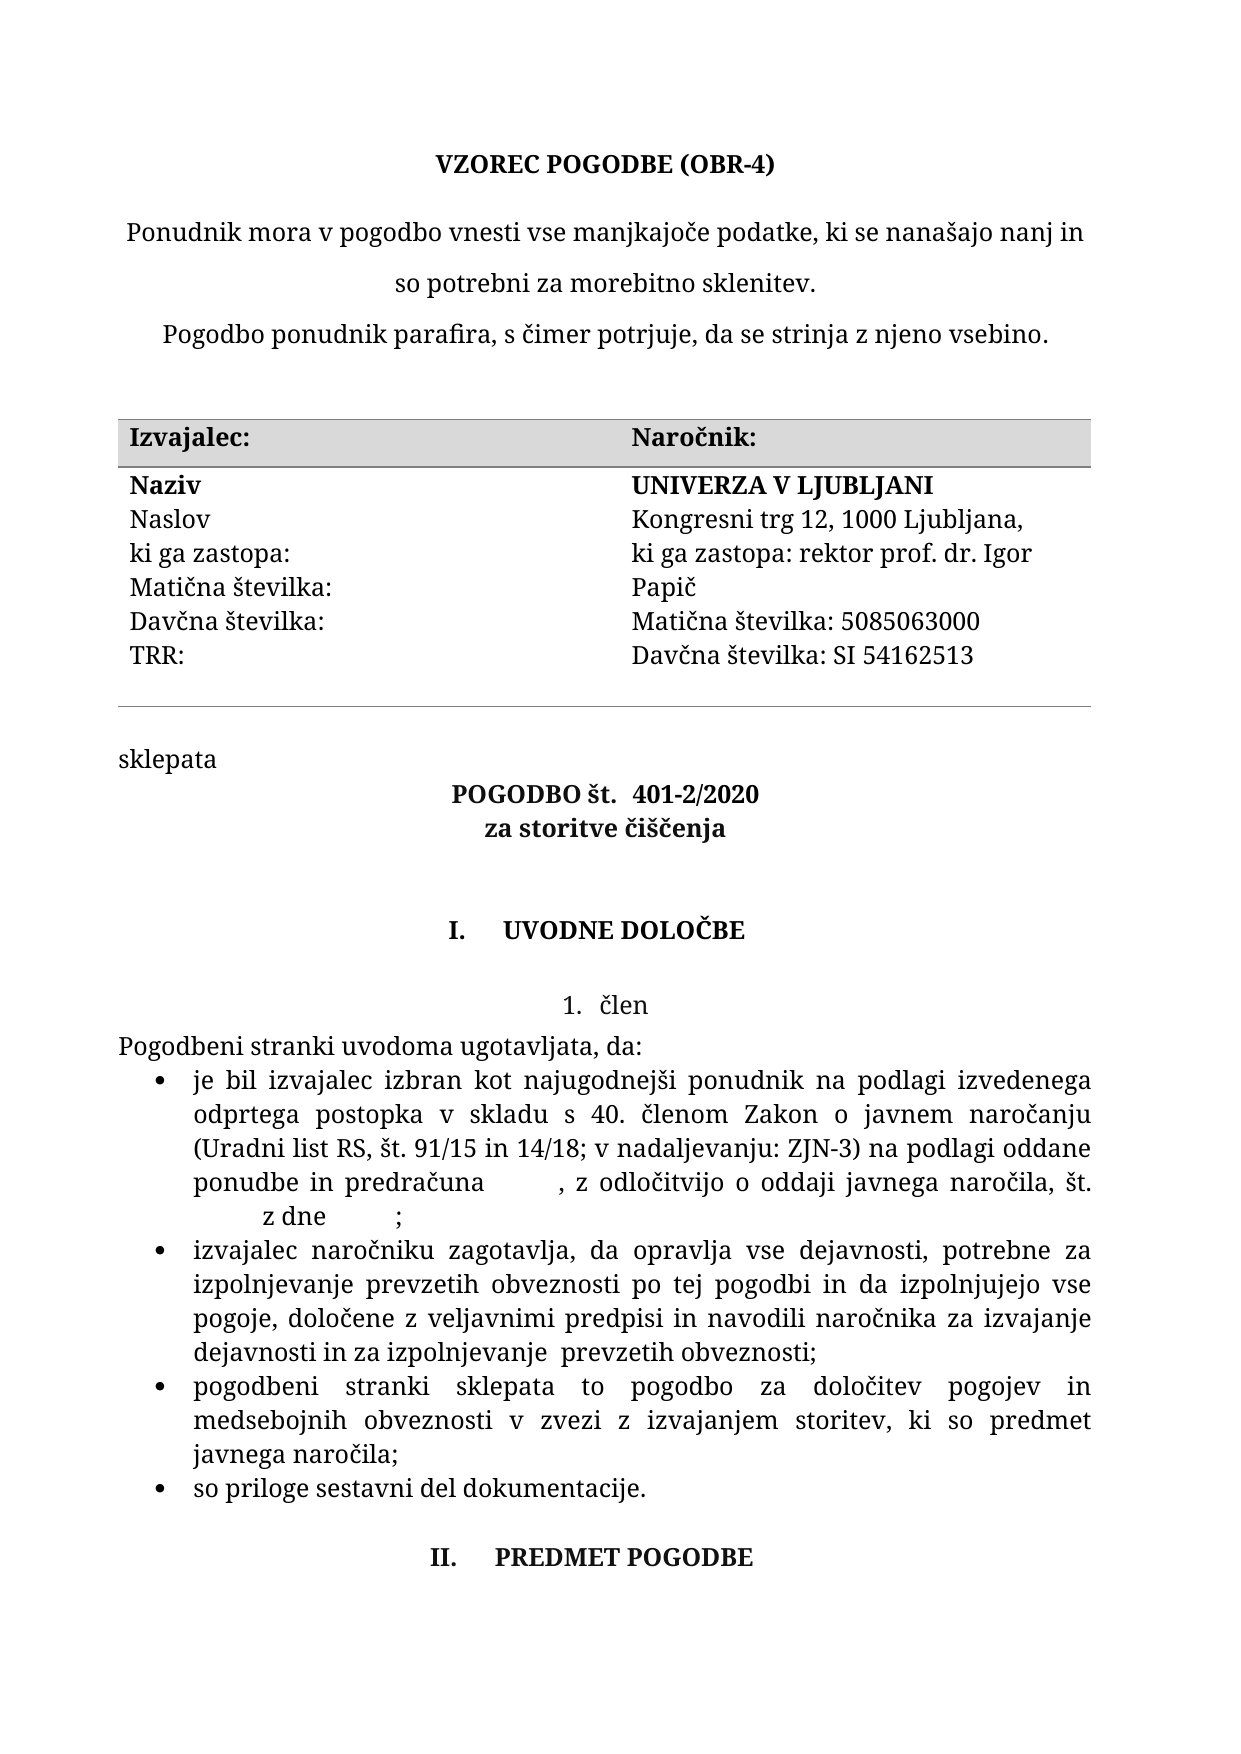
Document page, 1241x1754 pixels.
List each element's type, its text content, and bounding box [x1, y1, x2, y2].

text VZOREC POGODBE (OBR-4) [118, 147, 1092, 181]
list člen [118, 987, 1092, 1021]
text Pogodbeni stranki uvodoma ugotavljata, da: [118, 1028, 1092, 1062]
table_header Naročnik: [620, 420, 1091, 466]
text Ponudnik mora v pogodbo vnesti vse manjkajoče podatke, ki se nanašajo nanj in so potrebni za morebitno sklenitev. [118, 215, 1092, 300]
list je bil izvajalec izbran kot najugodnejši ponudnik na podlagi izvedenega odprtega postopka v skladu s 40. členom Zakon o javnem naročanju (Uradni list RS, št. 91/15 in 14/18; v nadaljevanju: ZJN-3) na podlagi oddane ponudbe in predračuna , z odločitvijo o oddaji javnega naročila, št. z dne ; [156, 1062, 1092, 1233]
text za storitve čiščenja [118, 810, 1092, 844]
text sklepata [118, 742, 1092, 776]
list UVODNE DOLOČBE [118, 912, 1092, 947]
list izvajalec naročniku zagotavlja, da opravlja vse dejavnosti, potrebne za izpolnjevanje prevzetih obveznosti po tej pogodbi in da izpolnjujejo vse pogoje, določene z veljavnimi predpisi in navodili naročnika za izvajanje dejavnosti in za izpolnjevanje prevzetih obveznosti; [156, 1233, 1092, 1369]
table_cell UNIVERZA V LJUBLJANI Kongresni trg 12, 1000 Ljubljana, ki ga zastopa: rektor prof. dr. Igor Papič Matična številka: 5085063000 Davčna številka: SI 54162513 [620, 468, 1091, 706]
table_cell Naziv Naslov ki ga zastopa: Matična številka: Davčna številka: TRR: [118, 468, 620, 706]
table_header Izvajalec: [118, 420, 620, 466]
list so priloge sestavni del dokumentacije. [156, 1471, 1092, 1505]
list pogodbeni stranki sklepata to pogodbo za določitev pogojev in medsebojnih obveznosti v zvezi z izvajanjem storitev, ki so predmet javnega naročila; [156, 1369, 1092, 1471]
text POGODBO št. 401-2/2020 [118, 776, 1092, 810]
text Pogodbo ponudnik parafira, s čimer potrjuje, da se strinja z njeno vsebino. [118, 317, 1092, 351]
list PREDMET POGODBE [118, 1539, 1092, 1573]
